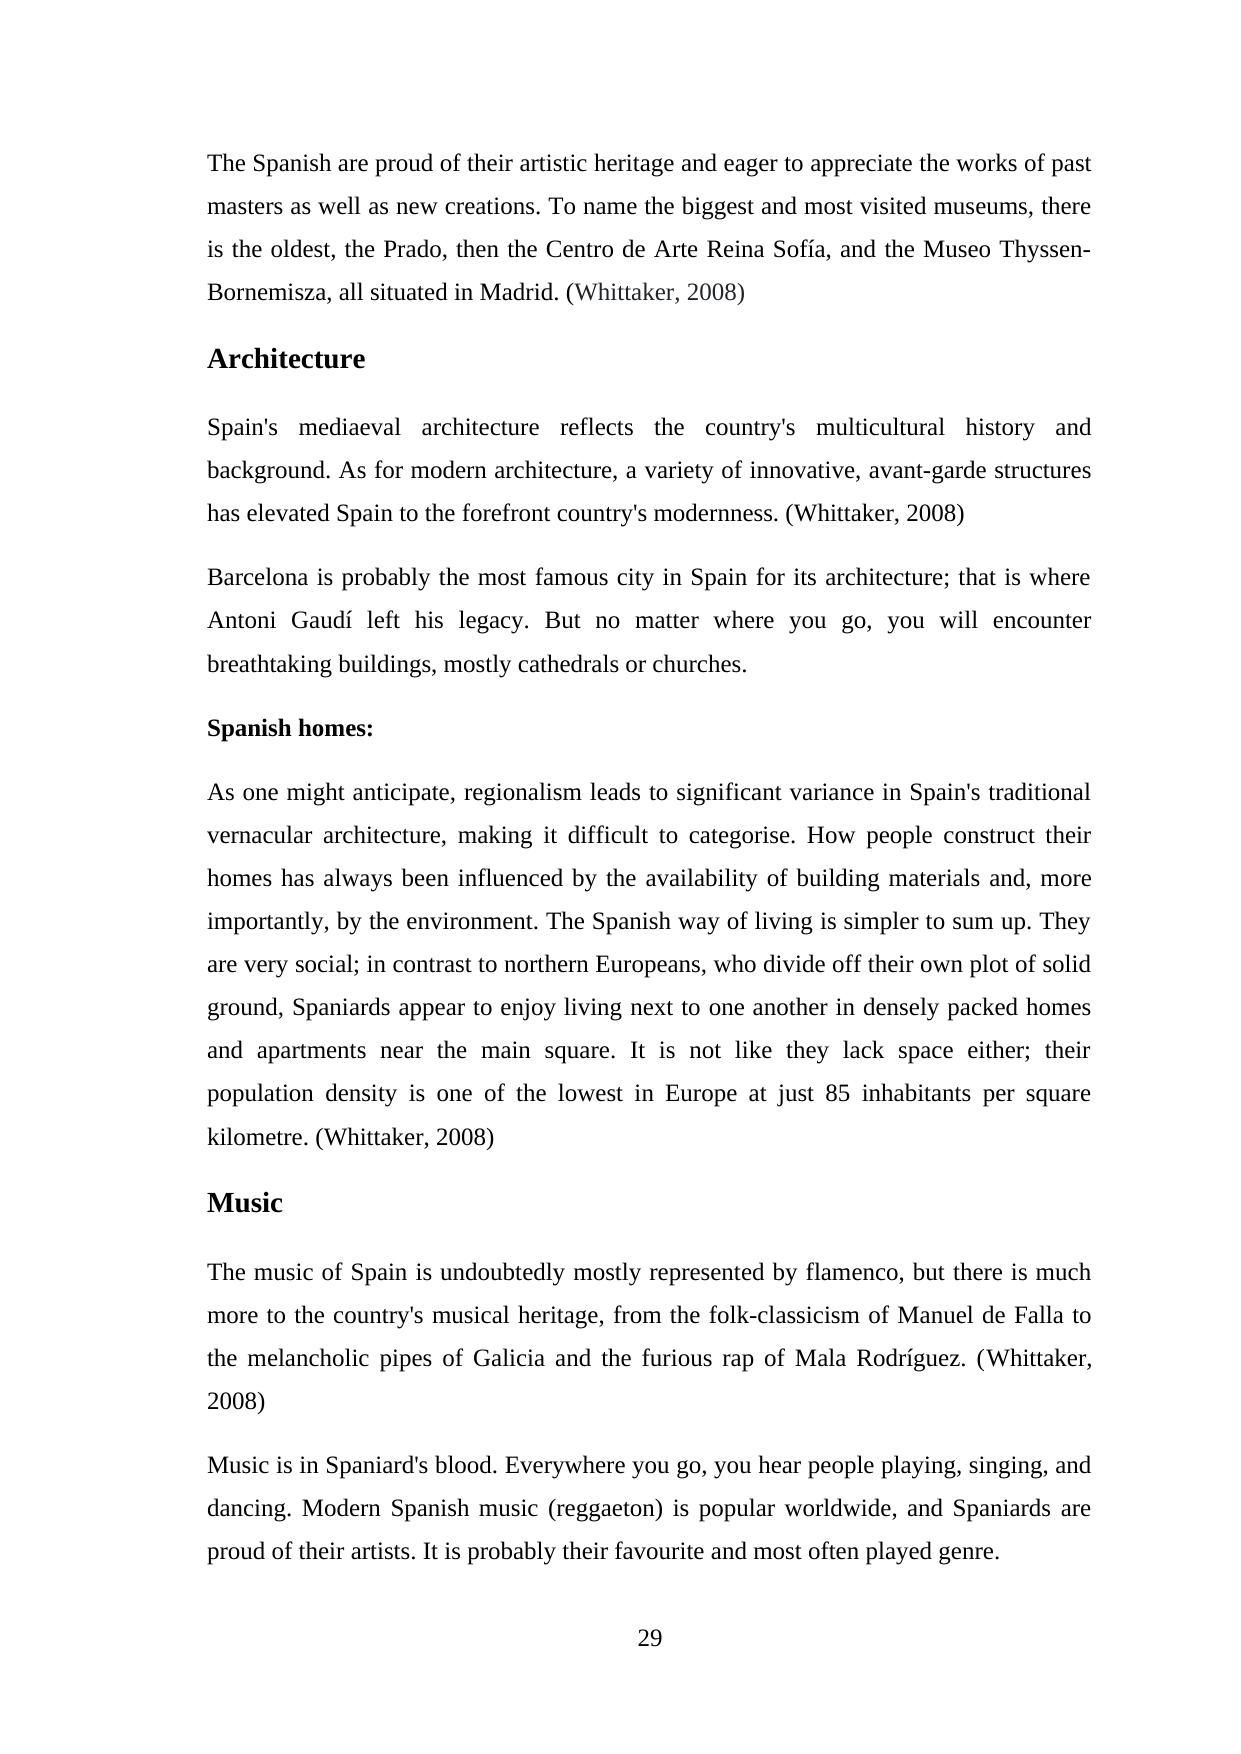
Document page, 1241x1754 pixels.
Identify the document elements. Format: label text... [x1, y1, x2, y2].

text Architecture [207, 341, 1092, 374]
text Barcelona is probably the most famous city in Spain for its architecture; that is where Antoni Gaudí left his legacy. But no matter where you go, you will encounter breathtaking buildings, mostly cathedrals or churches. [207, 562, 1092, 677]
text As one might anticipate, regionalism leads to significant variance in Spain's traditional vernacular architecture, making it difficult to categorise. How people construct their homes has always been influenced by the availability of building materials and, more importantly, by the environment. The Spanish way of living is simpler to sum up. They are very social; in contrast to northern Europeans, who divide off their own plot of solid ground, Spaniards appear to enjoy living next to one another in densely packed homes and apartments near the main square. It is not like they lack space either; their population density is one of the lowest in Europe at just 85 inhabitants per square kilometre. (Whittaker, 2008) [207, 777, 1092, 1150]
text Music is in Spaniard's blood. Everywhere you go, you hear people playing, singing, and dancing. Modern Spanish music (reggaeton) is popular worldwide, and Spaniards are proud of their artists. It is probably their favourite and most often played genre. [207, 1450, 1092, 1565]
text Spanish homes: [207, 713, 1092, 741]
text Spain's mediaeval architecture reflects the country's multicultural history and background. As for modern architecture, a variety of innovative, avant-garde structures has elevated Spain to the forefront country's modernness. (Whittaker, 2008) [207, 412, 1092, 527]
text Music [207, 1186, 1092, 1219]
text The Spanish are proud of their artistic heritage and eager to appreciate the works of past masters as well as new creations. To name the biggest and most visited museums, there is the oldest, the Prado, then the Centro de Arte Reina Sofía, and the Museo Thyssen-Bornemisza, all situated in Madrid. (Whittaker, 2008) [207, 148, 1092, 306]
text The music of Spain is undoubtedly mostly represented by flamenco, but there is much more to the country's musical heritage, from the folk-classicism of Manuel de Falla to the melancholic pipes of Galicia and the furious rap of Mala Rodríguez. (Whittaker, 2008) [207, 1257, 1092, 1415]
